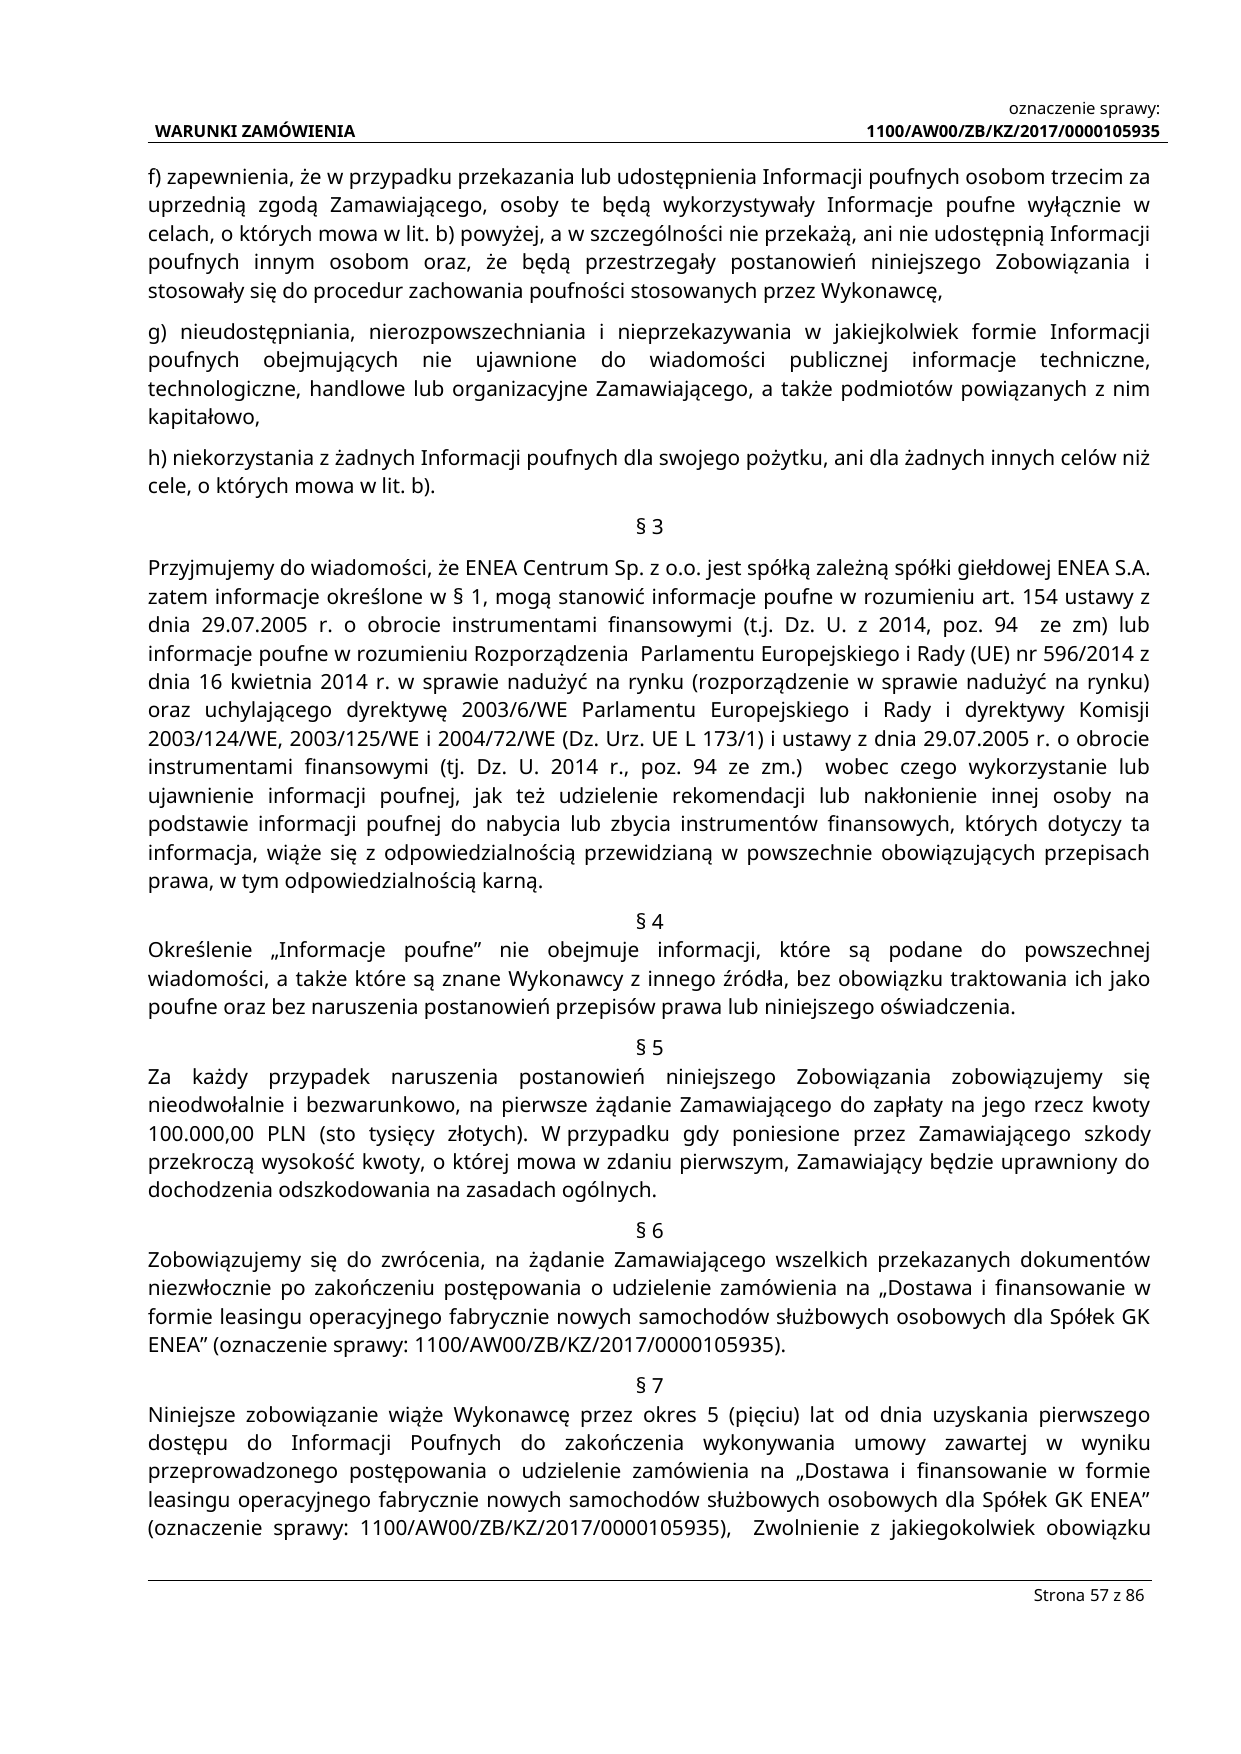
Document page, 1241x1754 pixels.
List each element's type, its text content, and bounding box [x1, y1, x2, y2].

text h) niekorzystania z żadnych Informacji poufnych dla swojego pożytku, ani dla żadnych innych celów niż cele, o których mowa w lit. b). [148, 443, 1152, 500]
subtitle Zobowiązujemy się do zwrócenia, na żądanie Zamawiającego wszelkich przekazanych dokumentów niezwłocznie po zakończeniu postępowania o udzielenie zamówienia na „Dostawa i finansowanie w formie leasingu operacyjnego fabrycznie nowych samochodów służbowych osobowych dla Spółek GK ENEA” (oznaczenie sprawy: 1100/AW00/ZB/KZ/2017/0000105935). [148, 1245, 1152, 1359]
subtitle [148, 1400, 1152, 1542]
text Przyjmujemy do wiadomości, że ENEA Centrum Sp. z o.o. jest spółką zależną spółki giełdowej ENEA S.A. zatem informacje określone w § 1, mogą stanowić informacje poufne w rozumieniu art. 154 ustawy z dnia 29.07.2005 r. o obrocie instrumentami finansowymi (t.j. Dz. U. z 2014, poz. 94 ze zm) lub informacje poufne w rozumieniu Rozporządzenia Parlamentu Europejskiego i Rady (UE) nr 596/2014 z dnia 16 kwietnia 2014 r. w sprawie nadużyć na rynku (rozporządzenie w sprawie nadużyć na rynku) oraz uchylającego dyrektywę 2003/6/WE Parlamentu Europejskiego i Rady i dyrektywy Komisji 2003/124/WE, 2003/125/WE i 2004/72/WE (Dz. Urz. UE L 173/1) i ustawy z dnia 29.07.2005 r. o obrocie instrumentami finansowymi (tj. Dz. U. 2014 r., poz. 94 ze zm.) wobec czego wykorzystanie lub ujawnienie informacji poufnej, jak też udzielenie rekomendacji lub nakłonienie innej osoby na podstawie informacji poufnej do nabycia lub zbycia instrumentów finansowych, których dotyczy ta informacja, wiąże się z odpowiedzialnością przewidzianą w powszechnie obowiązujących przepisach prawa, w tym odpowiedzialnością karną. [148, 553, 1152, 895]
text § 3 [148, 512, 1152, 541]
text § 7 [148, 1371, 1152, 1400]
text Określenie „Informacje poufne” nie obejmuje informacji, które są podane do powszechnej wiadomości, a także które są znane Wykonawcy z innego źródła, bez obowiązku traktowania ich jako poufne oraz bez naruszenia postanowień przepisów prawa lub niniejszego oświadczenia. [148, 936, 1152, 1021]
text g) nieudostępniania, nierozpowszechniania i nieprzekazywania w jakiejkolwiek formie Informacji poufnych obejmujących nie ujawnione do wiadomości publicznej informacje techniczne, technologiczne, handlowe lub organizacyjne Zamawiającego, a także podmiotów powiązanych z nim kapitałowo, [148, 317, 1152, 431]
text Za każdy przypadek naruszenia postanowień niniejszego Zobowiązania zobowiązujemy się nieodwołalnie i bezwarunkowo, na pierwsze żądanie Zamawiającego do zapłaty na jego rzecz kwoty 100.000,00 PLN (sto tysięcy złotych). W przypadku gdy poniesione przez Zamawiającego szkody przekroczą wysokość kwoty, o której mowa w zdaniu pierwszym, Zamawiający będzie uprawniony do dochodzenia odszkodowania na zasadach ogólnych. [148, 1062, 1152, 1204]
text § 4 [148, 907, 1152, 936]
text § 6 [148, 1217, 1152, 1245]
text f) zapewnienia, że w przypadku przekazania lub udostępnienia Informacji poufnych osobom trzecim za uprzednią zgodą Zamawiającego, osoby te będą wykorzystywały Informacje poufne wyłącznie w celach, o których mowa w lit. b) powyżej, a w szczególności nie przekażą, ani nie udostępnią Informacji poufnych innym osobom oraz, że będą przestrzegały postanowień niniejszego Zobowiązania i stosowały się do procedur zachowania poufności stosowanych przez Wykonawcę, [148, 162, 1152, 304]
text § 5 [148, 1033, 1152, 1062]
